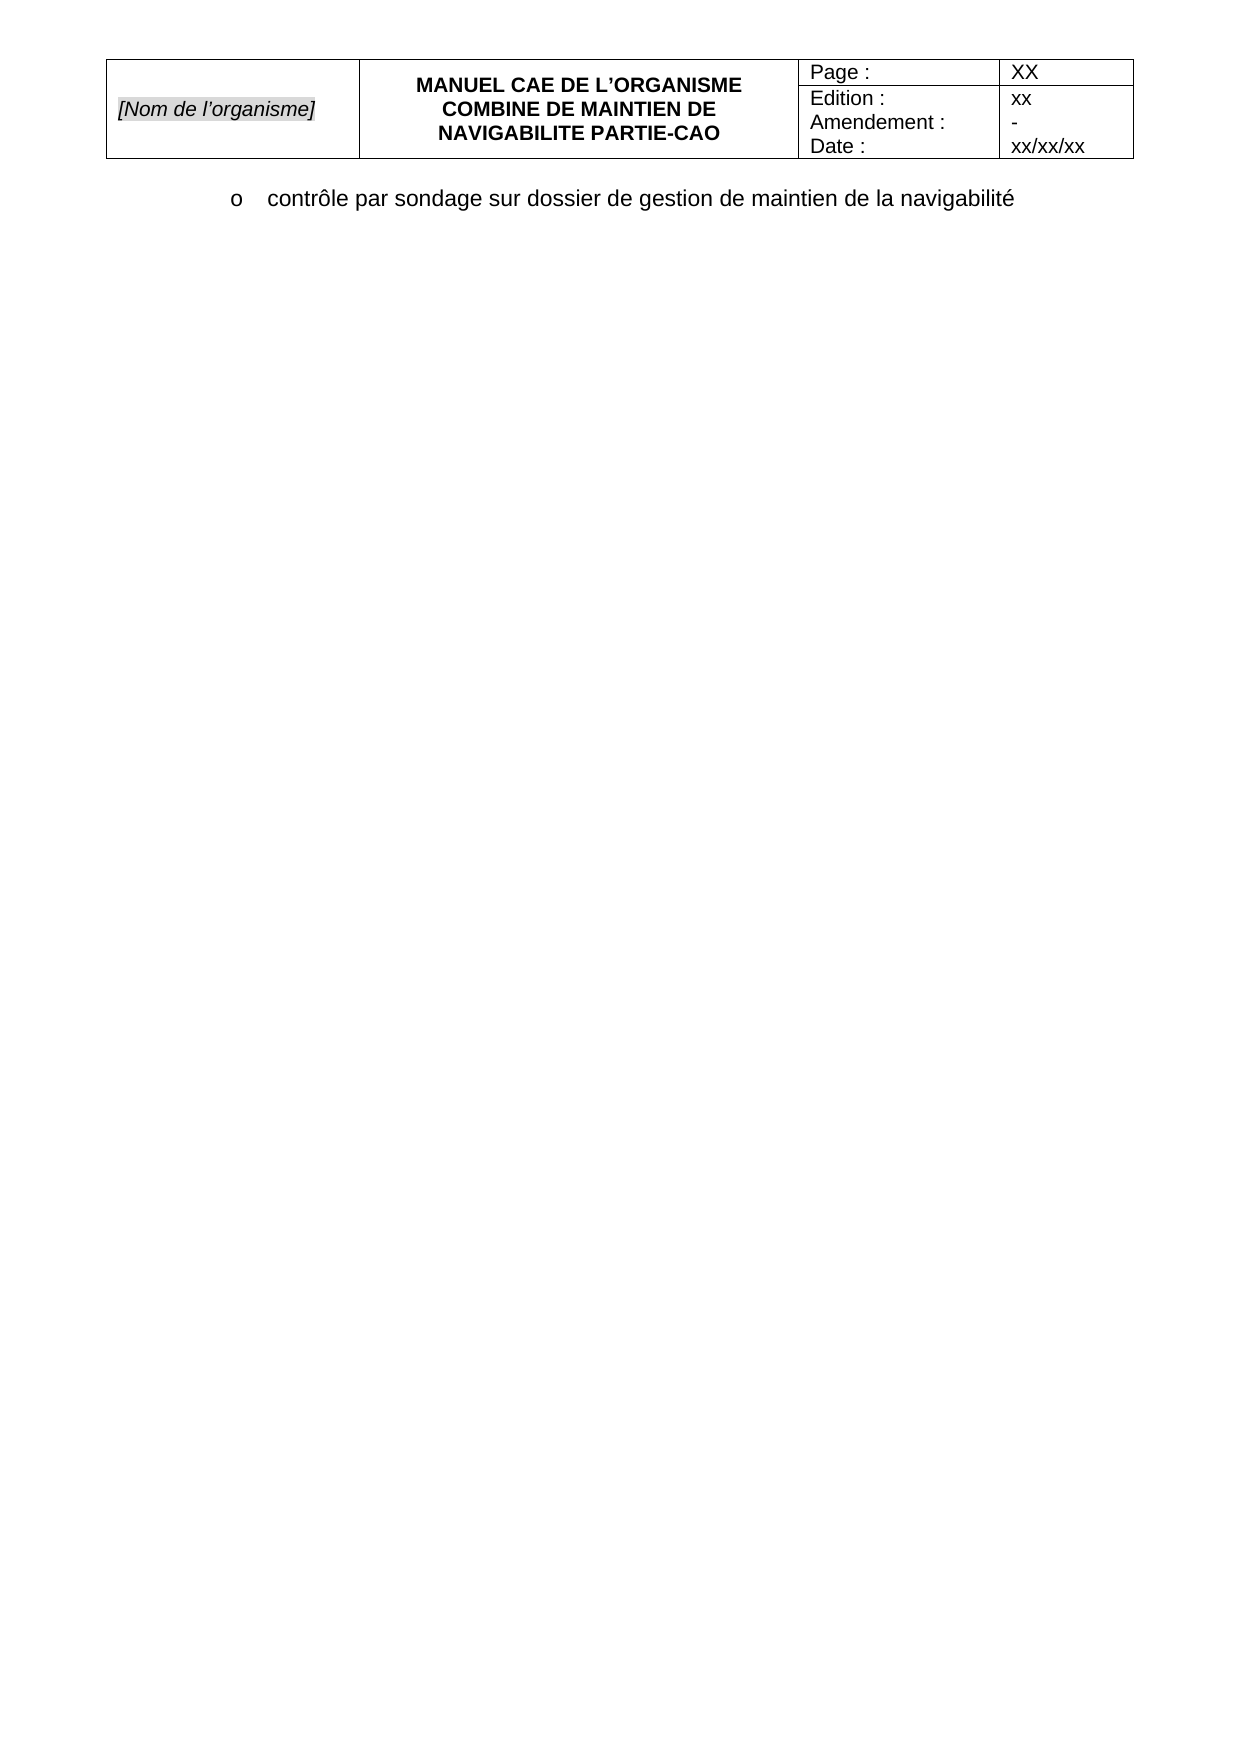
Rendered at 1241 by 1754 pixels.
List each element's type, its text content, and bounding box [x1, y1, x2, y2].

list contrôle par sondage sur dossier de gestion de maintien de la navigabilité [229, 185, 1122, 213]
